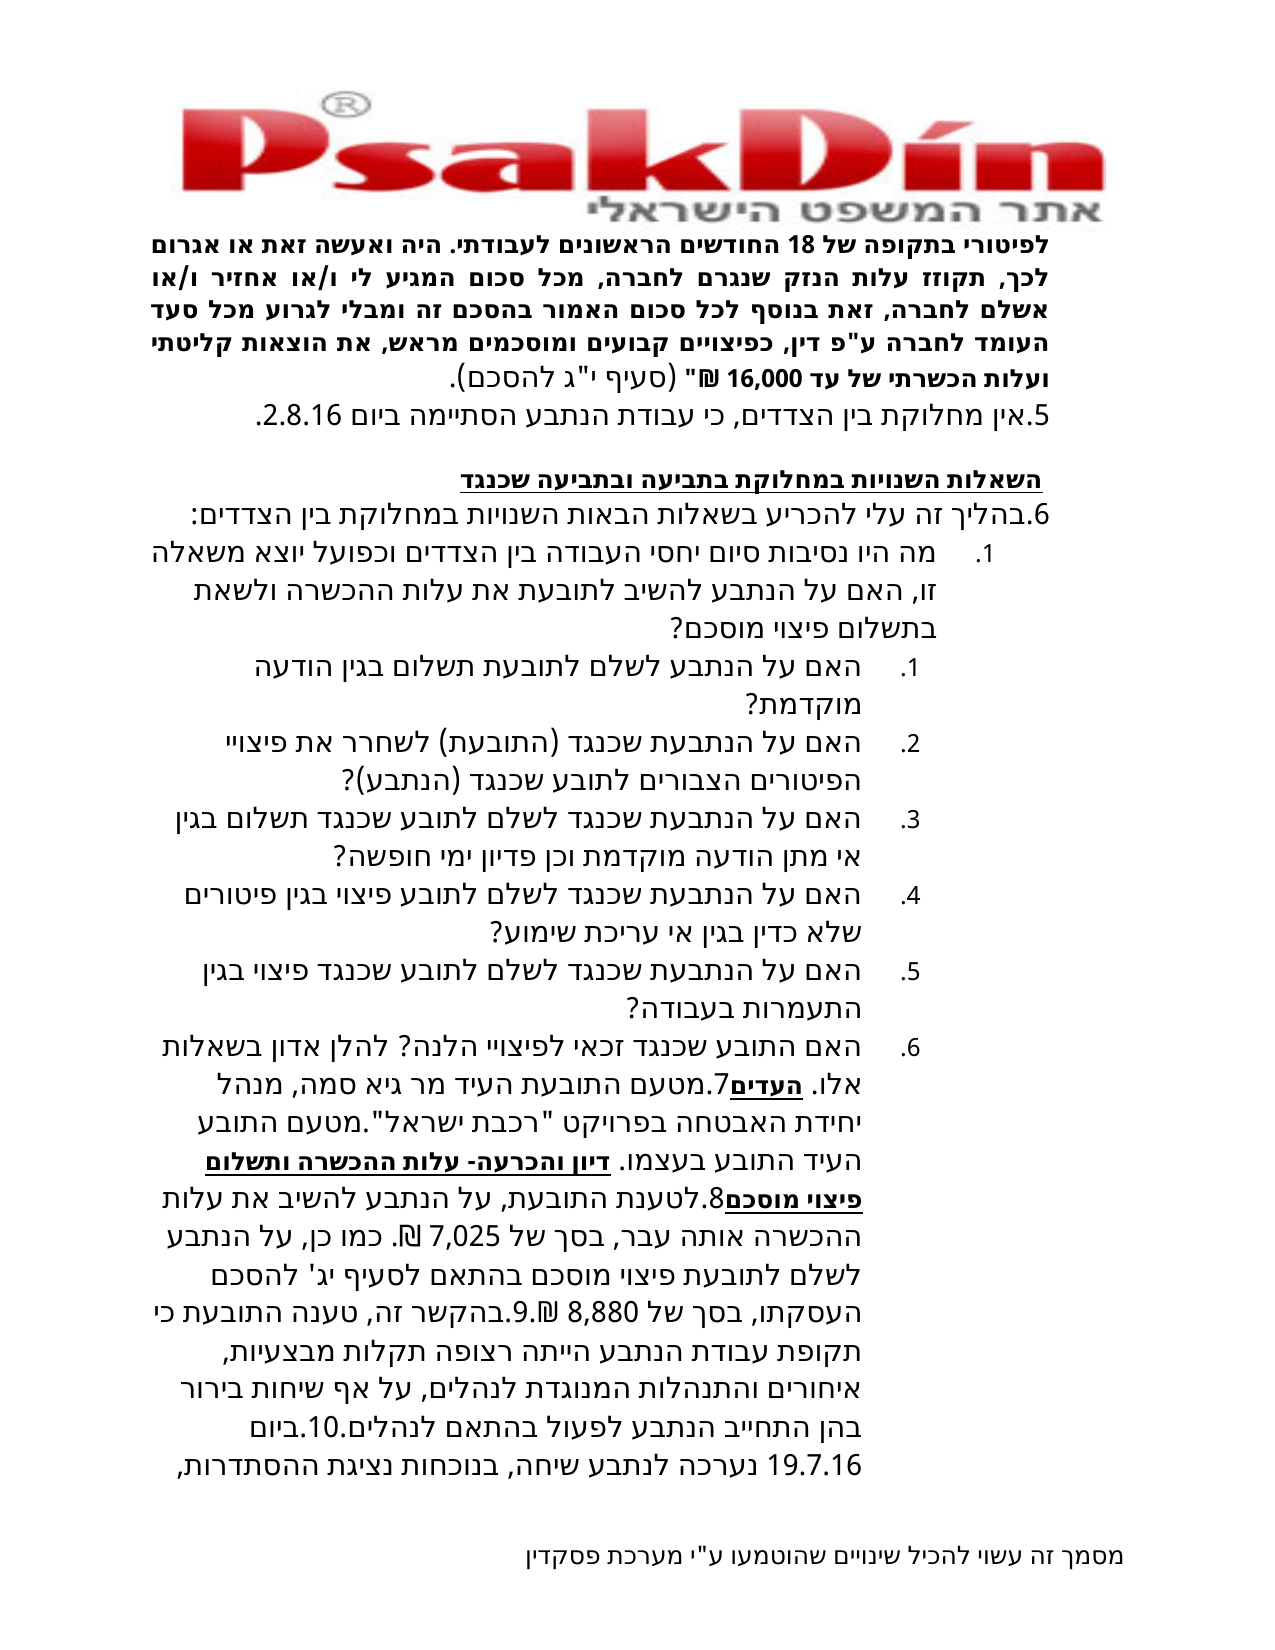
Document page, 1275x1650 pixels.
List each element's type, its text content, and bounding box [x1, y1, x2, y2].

list מה היו נסיבות סיום יחסי העבודה בין הצדדים וכפועל יוצא משאלה זו, האם על הנתבע להשיב לתובעת את עלות ההכשרה ולשאת בתשלום פיצוי מוסכם? [150, 536, 975, 650]
list האם על הנתבעת שכנגד לשלם לתובע שכנגד פיצוי בגין התעמרות בעבודה? [150, 954, 900, 1031]
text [150, 231, 1050, 400]
list האם על הנתבעת שכנגד לשלם לתובע שכנגד תשלום בגין אי מתן הודעה מוקדמת וכן פדיון ימי חופשה? [150, 802, 900, 878]
list האם על הנתבע לשלם לתובעת תשלום בגין הודעה מוקדמת? [150, 650, 900, 726]
text 6.בהליך זה עלי להכריע בשאלות הבאות השנויות במחלוקת בין הצדדים: [150, 498, 1050, 536]
text השאלות השנויות במחלוקת בתביעה ובתביעה שכנגד [150, 466, 1050, 498]
text 5.אין מחלוקת בין הצדדים, כי עבודת הנתבע הסתיימה ביום 2.8.16. [150, 400, 1050, 438]
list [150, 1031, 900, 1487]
list האם על הנתבעת שכנגד לשלם לתובע פיצוי בגין פיטורים שלא כדין בגין אי עריכת שימוע? [150, 878, 900, 954]
list האם על הנתבעת שכנגד (התובעת) לשחרר את פיצויי הפיטורים הצבורים לתובע שכנגד (הנתבע)? [150, 726, 900, 802]
